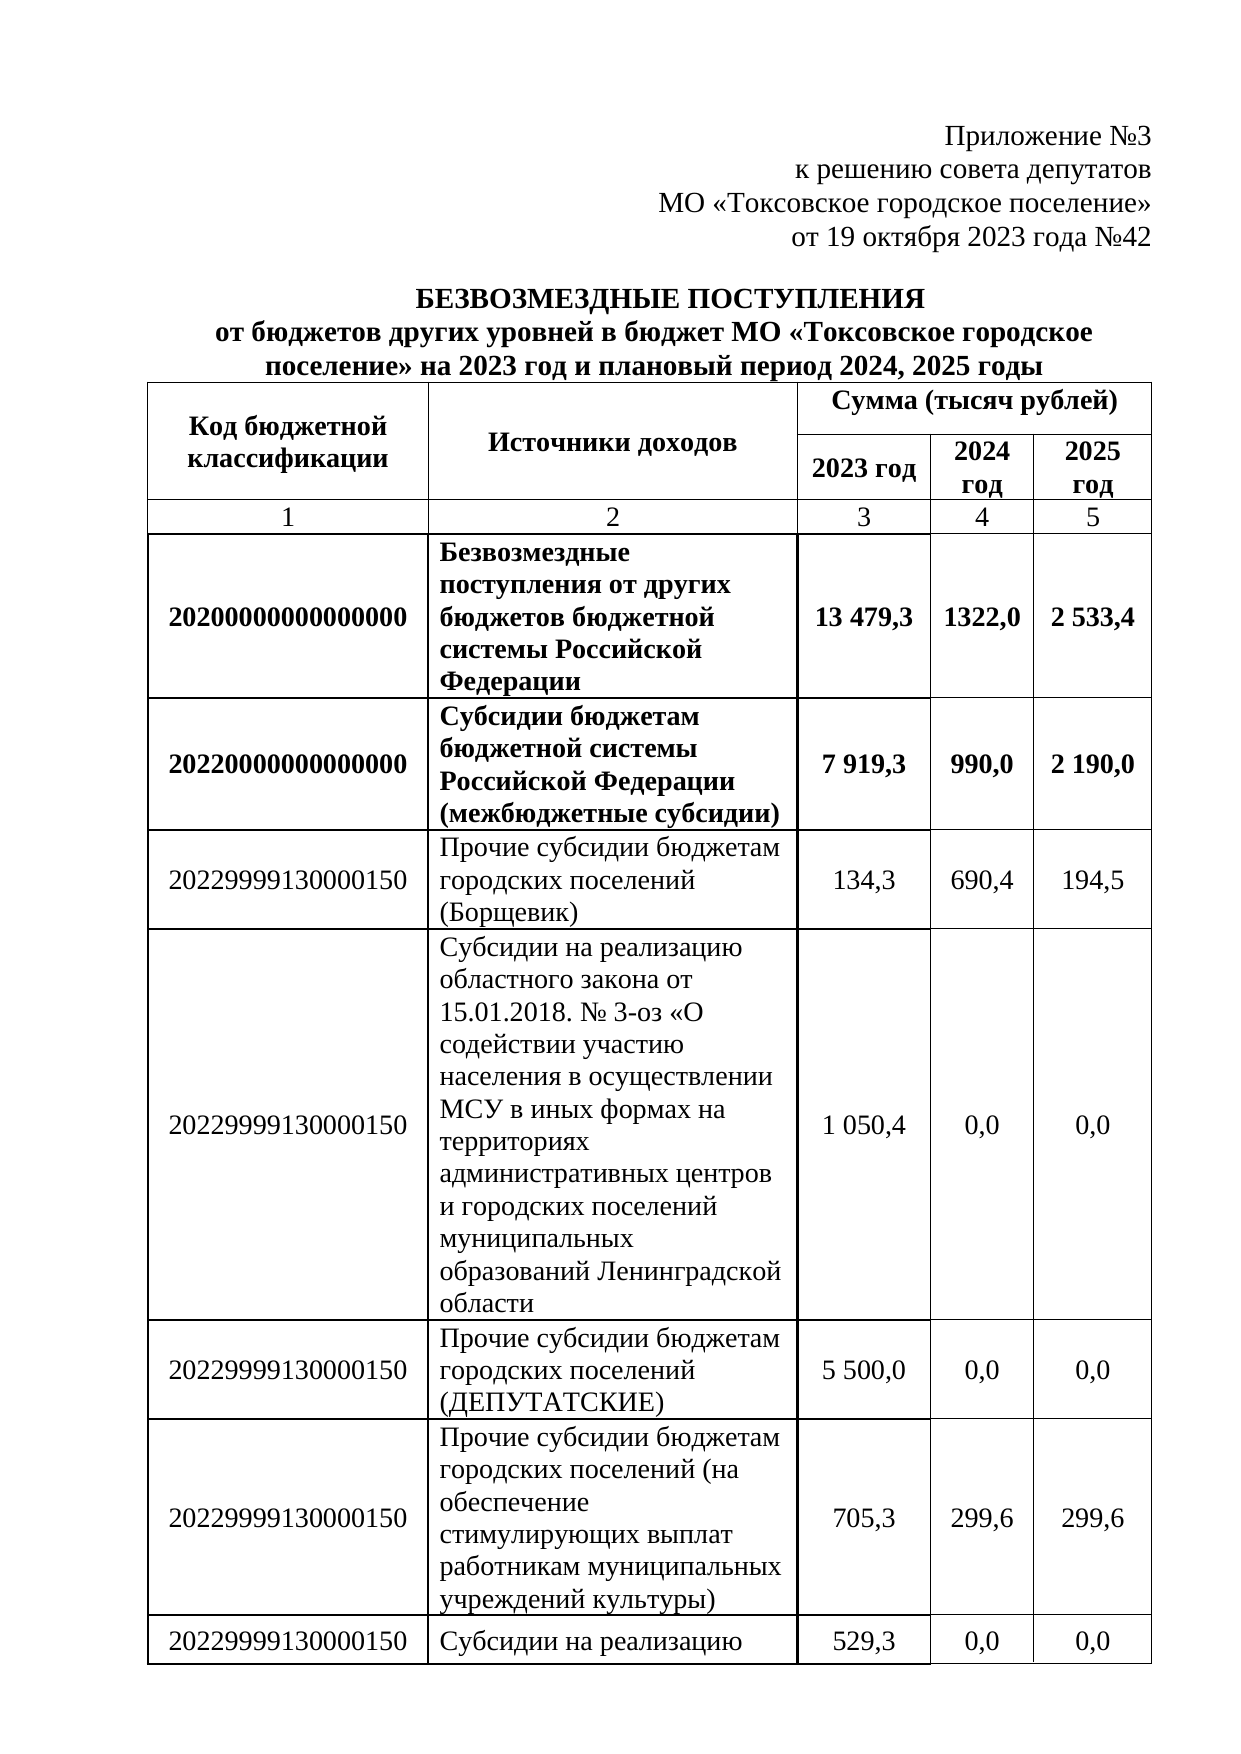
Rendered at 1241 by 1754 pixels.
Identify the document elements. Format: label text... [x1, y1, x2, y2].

table_cell 299,6 [1034, 1419, 1151, 1614]
text от 19 октября 2023 года №42 [177, 219, 1152, 252]
table_cell 0,0 [931, 1615, 1034, 1663]
table_cell 2024 год [931, 435, 1033, 499]
table_cell 20229999130000150 [149, 1616, 427, 1663]
table_cell 4 [931, 500, 1033, 533]
table_cell Источники доходов [429, 383, 797, 499]
table_cell Безвозмездные поступления от других бюджетов бюджетной системы Российской Федерации [429, 535, 796, 697]
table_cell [429, 1616, 796, 1663]
table_cell Прочие субсидии бюджетам городских поселений (на обеспечение стимулирующих выплат работникам муниципальных учреждений культуры) [429, 1420, 796, 1614]
table_cell 13 479,3 [799, 535, 930, 697]
table_cell 0,0 [1034, 1320, 1151, 1418]
table_cell 20229999130000150 [149, 1420, 427, 1614]
table_cell 20229999130000150 [149, 1321, 427, 1418]
table_cell 0,0 [931, 1320, 1033, 1418]
text Приложение №3 [177, 118, 1152, 152]
table_cell 2 533,4 [1034, 534, 1151, 697]
table_cell 0,0 [931, 929, 1033, 1318]
table_cell 1 [148, 500, 428, 533]
table_cell 0,0 [1034, 1615, 1151, 1663]
table_cell 0,0 [1034, 929, 1151, 1318]
table_cell Сумма (тысяч рублей) [798, 383, 1151, 433]
table_cell Субсидии бюджетам бюджетной системы Российской Федерации (межбюджетные субсидии) [429, 699, 796, 828]
table_header БЕЗВОЗМЕЗДНЫЕ ПОСТУПЛЕНИЯ [189, 281, 1152, 314]
table_cell 299,6 [931, 1419, 1033, 1614]
table_cell 2025 год [1034, 435, 1151, 499]
table_cell Субсидии на реализацию областного закона от 15.01.2018. № 3-оз «О содействии участию населения в осуществлении МСУ в иных формах на территориях административных центров и городских поселений муниципальных образований Ленинградской области [429, 930, 796, 1318]
table_cell 5 [1034, 500, 1151, 533]
table_cell 134,3 [799, 831, 930, 928]
table_cell 690,4 [931, 830, 1033, 928]
table_cell Код бюджетной классификации [148, 383, 428, 499]
table_cell 2 190,0 [1034, 698, 1151, 828]
table_cell Прочие субсидии бюджетам городских поселений (ДЕПУТАТСКИЕ) [429, 1321, 796, 1418]
table_cell 20229999130000150 [149, 831, 427, 928]
table_cell 20200000000000000 [149, 535, 427, 697]
table_cell 990,0 [931, 698, 1033, 828]
table_cell 2 [429, 500, 797, 533]
text к решению совета депутатов [591, 152, 1152, 185]
table_cell Прочие субсидии бюджетам городских поселений (Борщевик) [429, 831, 796, 928]
table_cell 20229999130000150 [149, 930, 427, 1318]
table_cell 7 919,3 [799, 699, 930, 828]
table_cell 2023 год [798, 435, 930, 499]
table_cell от бюджетов других уровней в бюджет МО «Токсовское городское поселение» на 2023 год и плановый период 2024, 2025 годы [189, 315, 1152, 382]
table_cell 5 500,0 [799, 1321, 930, 1418]
text МО «Токсовское городское поселение» [591, 185, 1152, 219]
table_cell 529,3 [799, 1616, 930, 1663]
table_cell 1322,0 [931, 534, 1033, 697]
table_cell 194,5 [1034, 830, 1151, 928]
table_cell 1 050,4 [799, 930, 930, 1318]
table_cell 705,3 [799, 1420, 930, 1614]
table_cell 3 [798, 500, 930, 533]
table_cell 20220000000000000 [149, 699, 427, 828]
